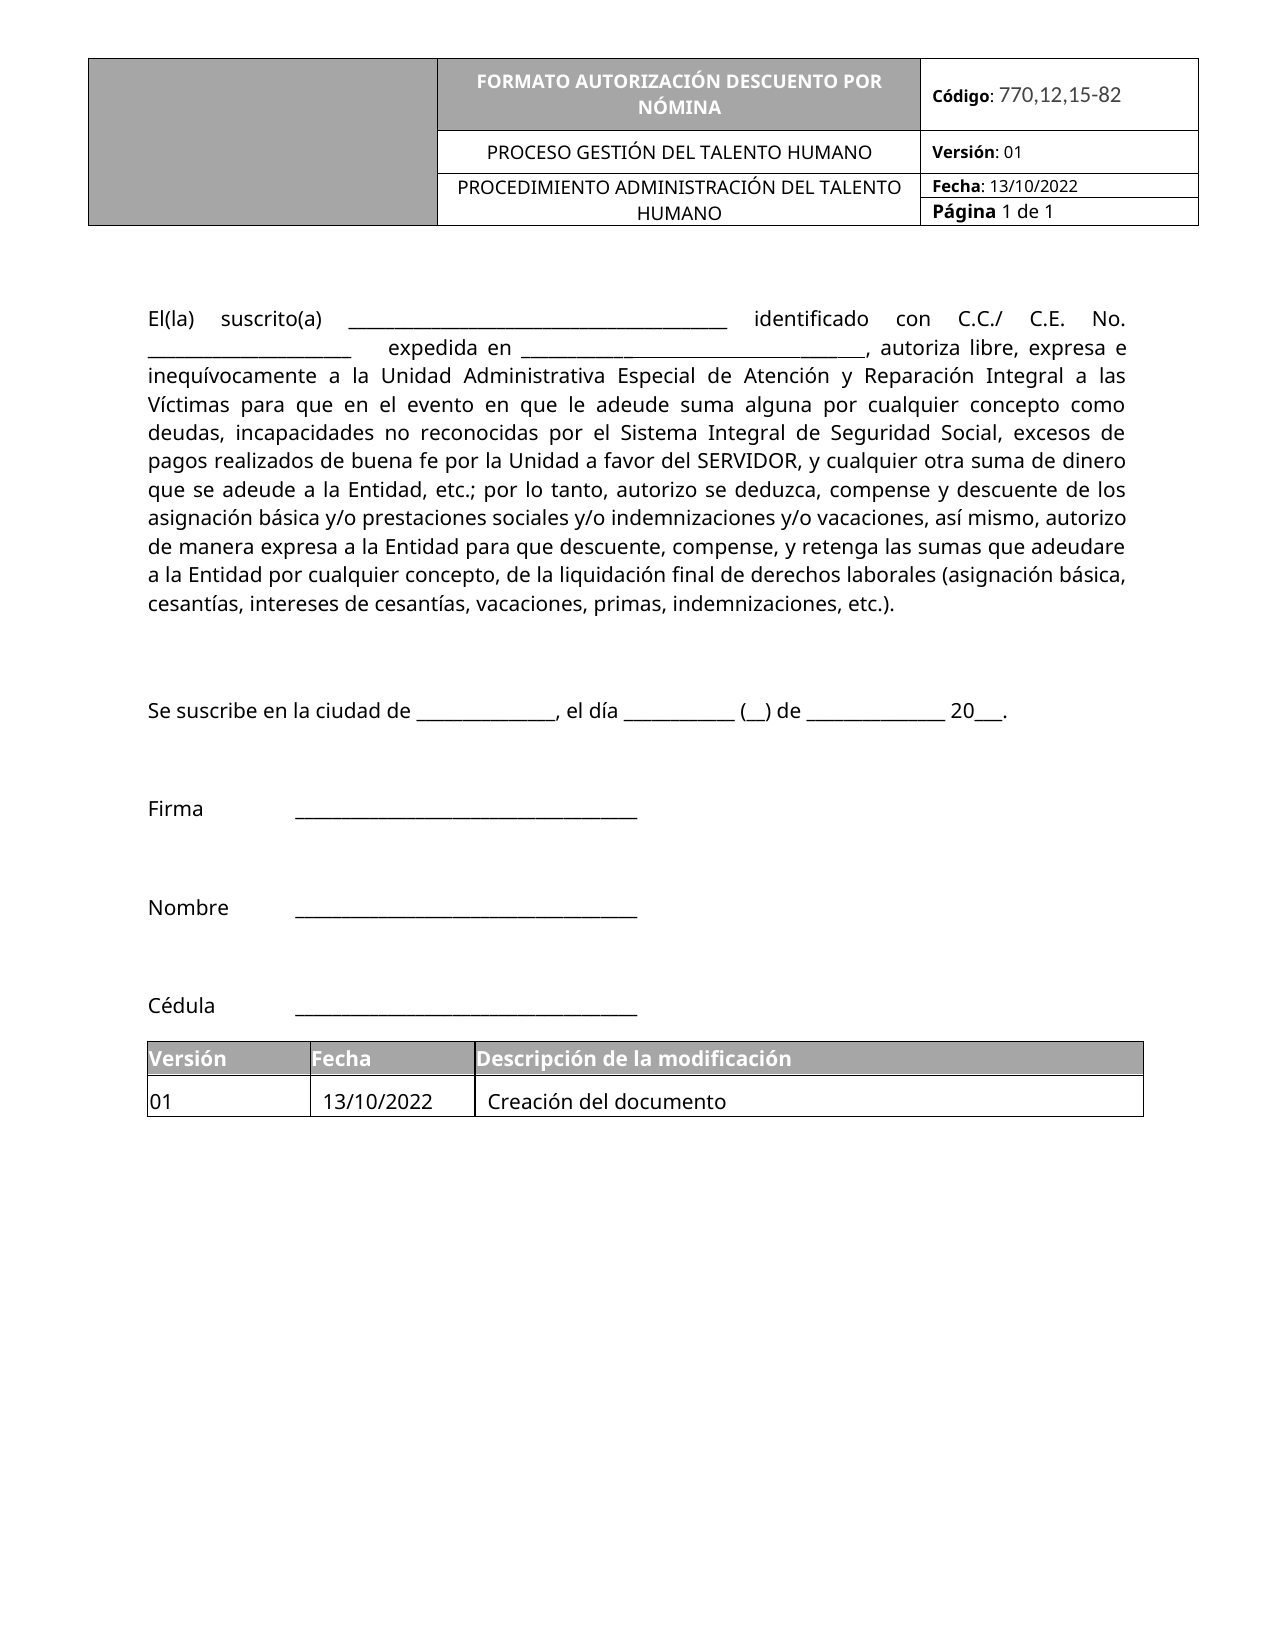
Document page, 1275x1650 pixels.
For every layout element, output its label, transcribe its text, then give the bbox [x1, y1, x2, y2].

table_header Versión [148, 1042, 310, 1074]
text Nombre _____________________________________ [148, 893, 1127, 921]
table_header Fecha [311, 1042, 474, 1074]
text Firma _____________________________________ [148, 794, 1127, 823]
table_header Descripción de la modificación [476, 1042, 1143, 1074]
text Cédula _____________________________________ [148, 991, 1127, 1020]
text El(la) suscrito(a) _________________________________________ identificado con C.C./ C.E. No. ______________________ expedida en ____________ ____ , autoriza libre, expresa e inequívocamente a la Unidad Administrativa Especial de Atención y Reparación Integral a las Víctimas para que en el evento en que le adeude suma alguna por cualquier concepto como deudas, incapacidades no reconocidas por el Sistema Integral de Seguridad Social, excesos de pagos realizados de buena fe por la Unidad a favor del SERVIDOR, y cualquier otra suma de dinero que se adeude a la Entidad, etc.; por lo tanto, autorizo se deduzca, compense y descuente de los asignación básica y/o prestaciones sociales y/o indemnizaciones y/o vacaciones, así mismo, autorizo de manera expresa a la Entidad para que descuente, compense, y retenga las sumas que adeudare a la Entidad por cualquier concepto, de la liquidación final de derechos laborales (asignación básica, cesantías, intereses de cesantías, vacaciones, primas, indemnizaciones, etc.). [148, 304, 1127, 617]
table_cell Creación del documento [476, 1076, 1143, 1116]
text Se suscribe en la ciudad de _______________, el día ____________ (__) de _______________ 20___. [148, 696, 1127, 724]
table_cell 13/10/2022 [311, 1076, 474, 1116]
table_cell 01 [148, 1076, 310, 1116]
